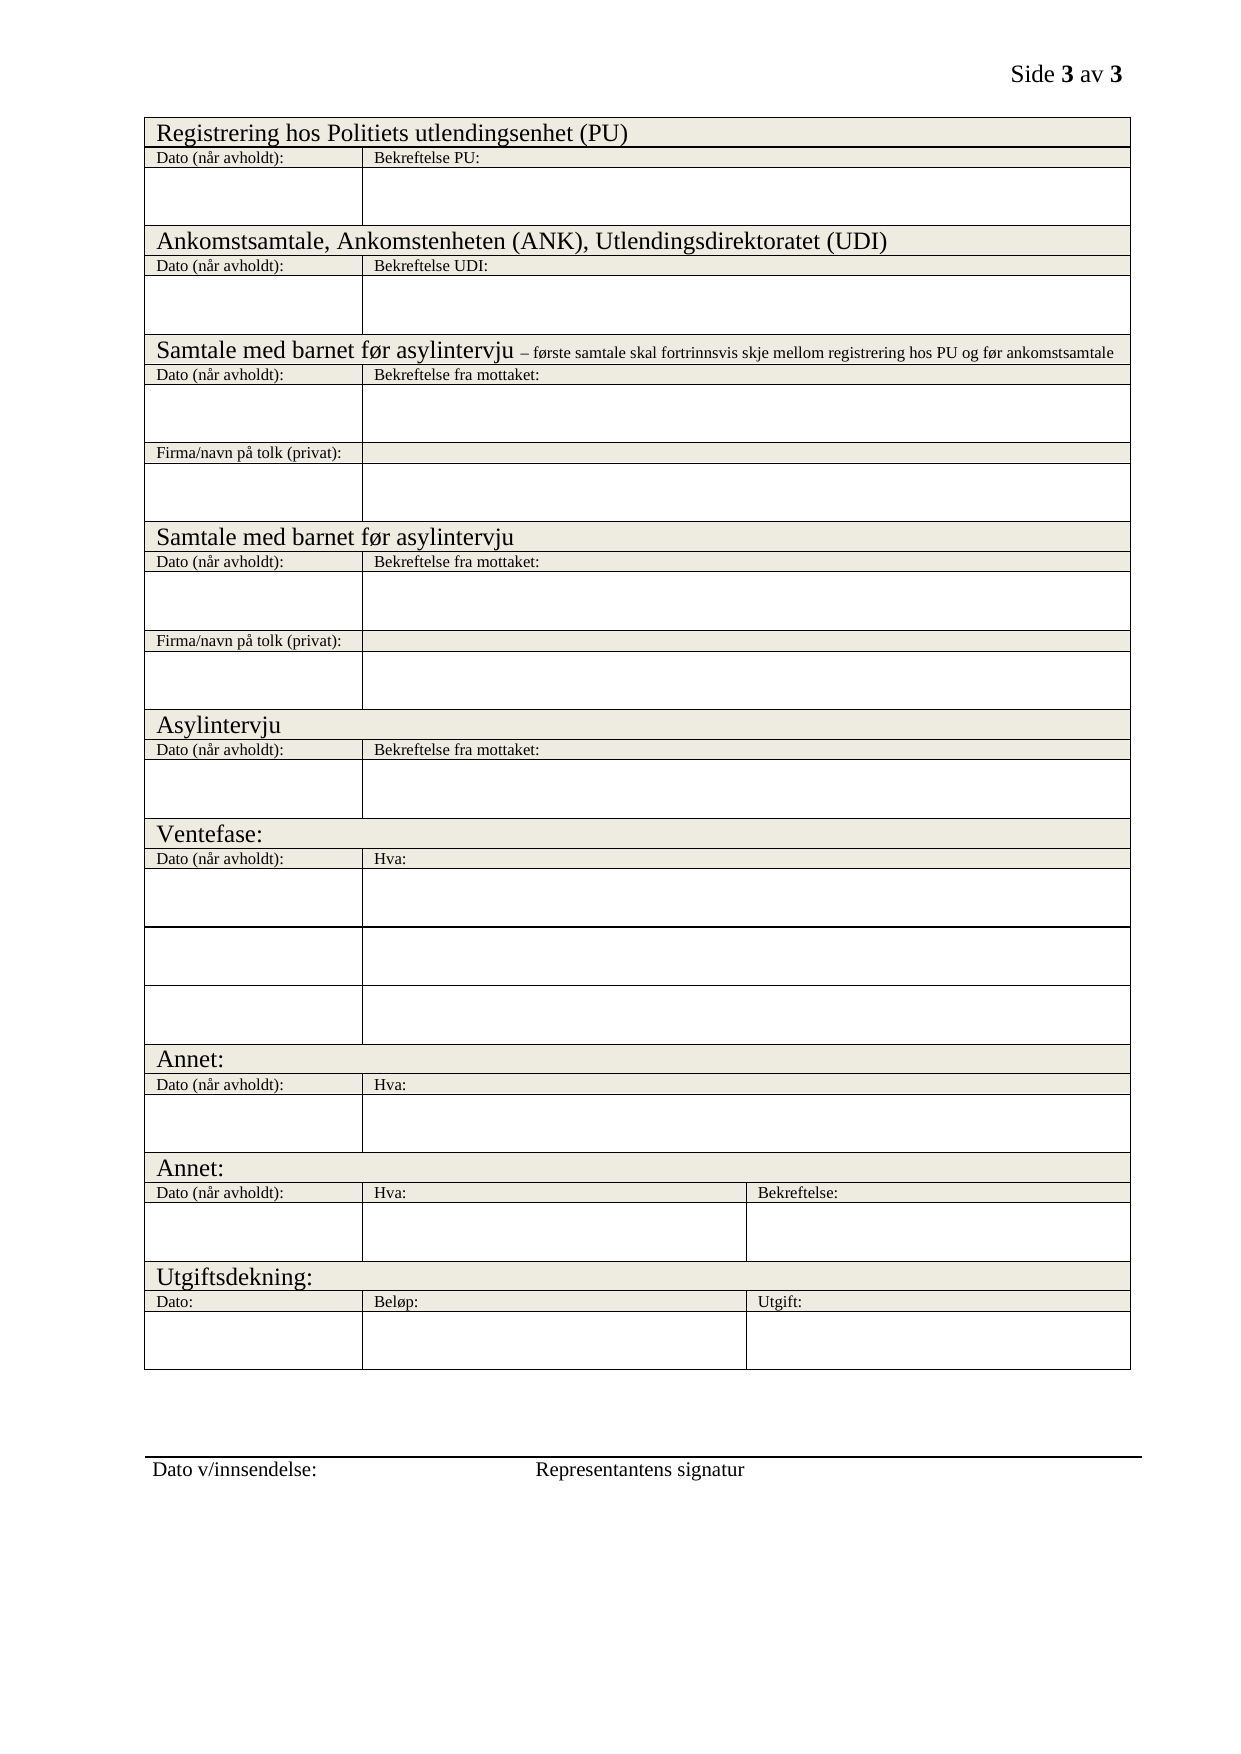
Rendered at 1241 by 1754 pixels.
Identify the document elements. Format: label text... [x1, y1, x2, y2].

table_cell [145, 276, 362, 334]
table_cell [363, 1095, 1130, 1152]
table_cell [145, 464, 362, 521]
table_cell Dato (når avholdt): [145, 849, 362, 868]
table_cell [363, 572, 1130, 629]
table_cell Bekreftelse fra mottaket: [363, 552, 1130, 571]
table_cell [363, 1312, 746, 1369]
table_cell Utgiftsdekning: [145, 1262, 1130, 1290]
table_cell [145, 1312, 362, 1369]
table_header Dato v/innsendelse: Representantens signatur [145, 1458, 1142, 1481]
table_cell Annet: [145, 1153, 1130, 1182]
table_cell Dato (når avholdt): [145, 1183, 362, 1202]
table_cell Dato (når avholdt): [145, 740, 362, 759]
table_cell [145, 385, 362, 442]
table_cell [363, 869, 1130, 926]
table_cell [363, 631, 1130, 651]
table_cell Firma/navn på tolk (privat): [145, 631, 362, 651]
table_cell Dato (når avholdt): [145, 365, 362, 384]
table_cell Samtale med barnet før asylintervju [145, 522, 1130, 551]
table_cell Registrering hos Politiets utlendingsenhet (PU) [145, 118, 1130, 146]
table_cell [363, 464, 1130, 521]
table_cell Hva: [363, 1183, 746, 1202]
table_cell Samtale med barnet før asylintervju – første samtale skal fortrinnsvis skje mellom registrering hos PU og før ankomstsamtale [145, 335, 1130, 363]
table_cell Bekreftelse PU: [363, 148, 1130, 167]
table_cell Asylintervju [145, 710, 1130, 739]
table_cell [363, 385, 1130, 442]
table_cell Ventefase: [145, 819, 1130, 848]
table_cell Utgift: [747, 1291, 1130, 1311]
table_cell Dato (når avholdt): [145, 1074, 362, 1093]
table_cell Dato: [145, 1291, 362, 1311]
table_cell [145, 869, 362, 926]
table_cell Ankomstsamtale, Ankomstenheten (ANK), Utlendingsdirektoratet (UDI) [145, 226, 1130, 255]
table_cell Dato (når avholdt): [145, 148, 362, 167]
table_cell [145, 1203, 362, 1261]
table_cell [363, 168, 1130, 225]
table_cell [145, 1095, 362, 1152]
table_cell [747, 1203, 1130, 1261]
table_cell [363, 276, 1130, 334]
table_cell Annet: [145, 1045, 1130, 1073]
table_cell Dato (når avholdt): [145, 552, 362, 571]
table_cell [145, 986, 362, 1043]
table_cell [145, 168, 362, 225]
table_cell [145, 652, 362, 709]
table_cell [363, 1203, 746, 1261]
table_cell Firma/navn på tolk (privat): [145, 443, 362, 462]
table_cell Bekreftelse fra mottaket: [363, 740, 1130, 759]
table_cell Hva: [363, 849, 1130, 868]
table_cell Bekreftelse UDI: [363, 256, 1130, 275]
table_cell Dato (når avholdt): [145, 256, 362, 275]
table_cell [145, 572, 362, 629]
table_cell [145, 760, 362, 818]
table_cell [363, 760, 1130, 818]
table_cell [363, 986, 1130, 1043]
table_cell [363, 928, 1130, 985]
table_cell [363, 443, 1130, 462]
table_cell [363, 652, 1130, 709]
table_cell [747, 1312, 1130, 1369]
table_cell [145, 928, 362, 985]
table_cell Beløp: [363, 1291, 746, 1311]
table_cell Hva: [363, 1074, 1130, 1093]
table_cell Bekreftelse fra mottaket: [363, 365, 1130, 384]
table_cell Bekreftelse: [747, 1183, 1130, 1202]
